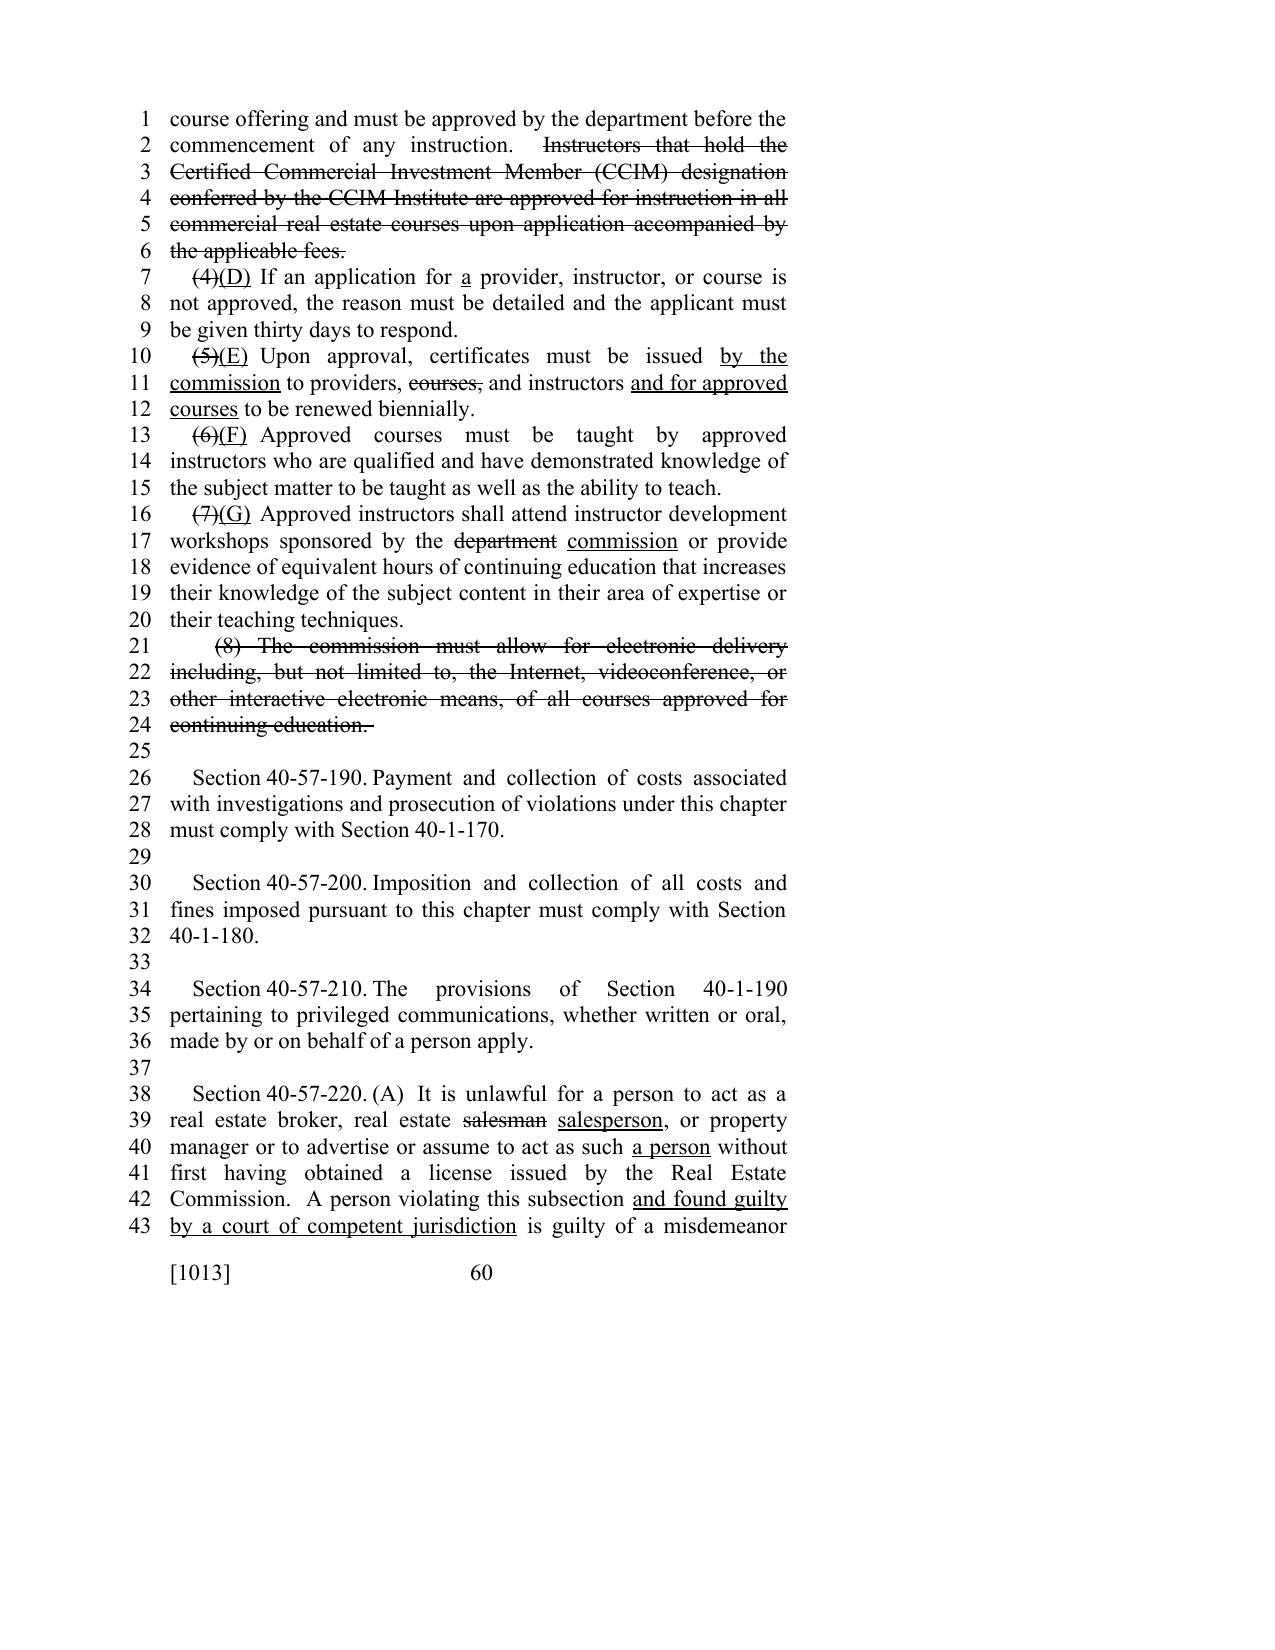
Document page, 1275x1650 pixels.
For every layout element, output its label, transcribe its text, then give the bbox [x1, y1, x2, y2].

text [169, 105, 787, 172]
text (7)(G) Approved instructors shall attend instructor development workshops sponsored by the department commission or provide evidence of equivalent hours of continuing education that increases their knowledge of the subject content in their area of expertise or their teaching techniques. [169, 500, 787, 632]
text (6)(F) Approved courses must be taught by approved instructors who are qualified and have demonstrated knowledge of the subject matter to be taught as well as the ability to teach. [169, 421, 787, 500]
text Section 40-57-200. Imposition and collection of all costs and fines imposed pursuant to this chapter must comply with Section 40-1-180. [169, 869, 787, 948]
text (8) The commission must allow for electronic delivery including, but not limited to, the Internet, videoconference, or other interactive electronic means, of all courses approved for continuing education. [169, 632, 787, 673]
text (8) The commission must allow for electronic delivery including, but not limited to, the Internet, videoconference, or other interactive electronic means, of all courses approved for continuing education. [169, 700, 787, 737]
text (4)(D) If an application for a provider, instructor, or course is not approved, the reason must be detailed and the applicant must be given thirty days to respond. [169, 263, 787, 342]
text Section 40-57-190. Payment and collection of costs associated with investigations and prosecution of violations under this chapter must comply with Section 40-1-170. [169, 764, 787, 843]
text (5)(E) Upon approval, certificates must be issued by the commission to providers, courses, and instructors and for approved courses to be renewed biennially. [169, 342, 787, 421]
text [169, 1080, 787, 1238]
text Section 40-57-210. The provisions of Section 40-1-190 pertaining to privileged communications, whether written or oral, made by or on behalf of a person apply. [169, 975, 787, 1054]
text (8) The commission must allow for electronic delivery including, but not limited to, the Internet, videoconference, or other interactive electronic means, of all courses approved for continuing education. [169, 674, 787, 699]
